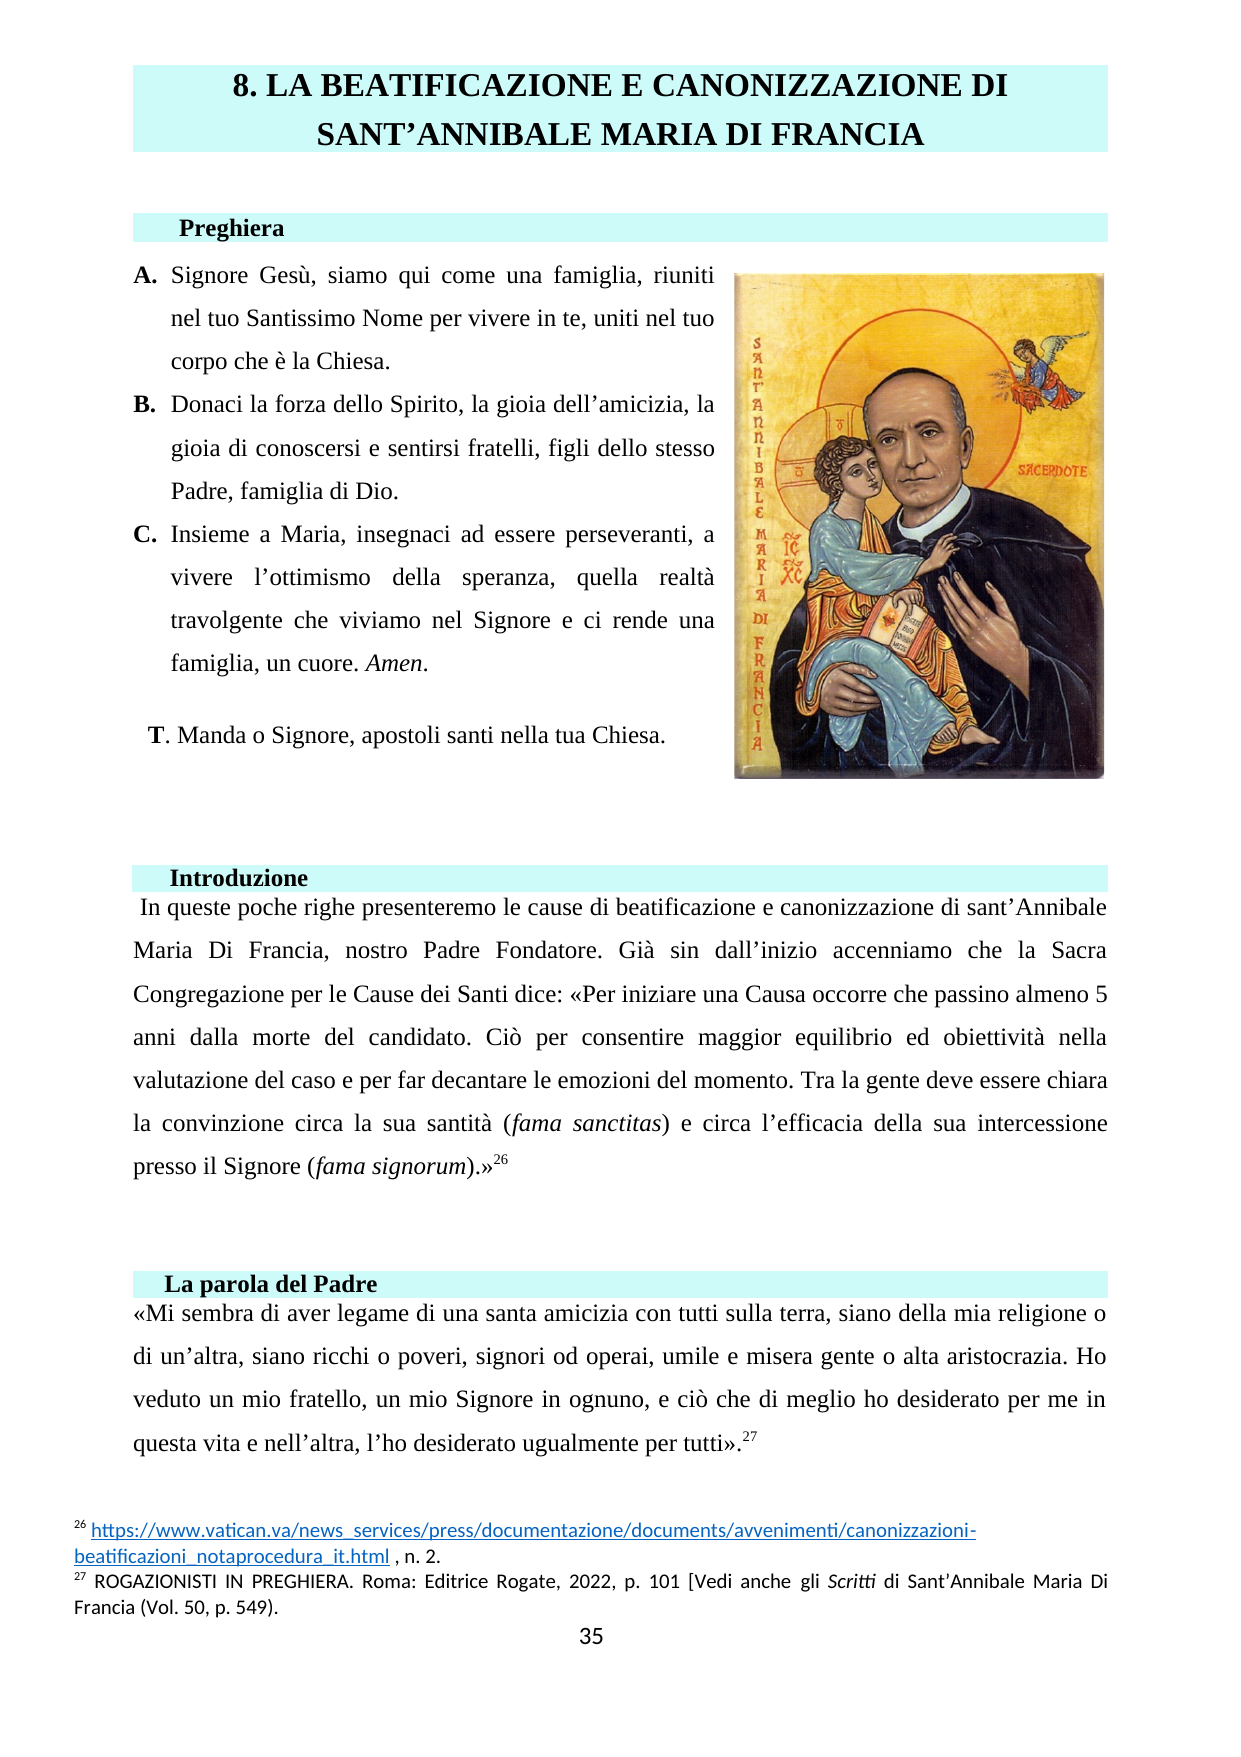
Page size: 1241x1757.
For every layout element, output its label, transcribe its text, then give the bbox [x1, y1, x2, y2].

list Signore Gesù, siamo qui come una famiglia, riuniti nel tuo Santissimo Nome per vivere in te, uniti nel tuo corpo che è la Chiesa. [133, 260, 1108, 375]
text 8. LA BEATIFICAZIONE E CANONIZZAZIONE DI [133, 65, 1108, 103]
text T. Manda o Signore, apostoli santi nella tua Chiesa. [133, 721, 734, 749]
text SANT’ANNIBALE MARIA DI FRANCIA [133, 114, 1108, 152]
text Introduzione [132, 865, 1108, 892]
text In queste poche righe presenteremo le cause di beatificazione e canonizzazione di sant’Annibale Maria Di Francia, nostro Padre Fondatore. Già sin dall’inizio accenniamo che la Sacra Congregazione per le Cause dei Santi dice: «Per iniziare una Causa occorre che passino almeno 5 anni dalla morte del candidato. Ciò per consentire maggior equilibrio ed obiettività nella valutazione del caso e per far decantare le emozioni del momento. Tra la gente deve essere chiara la convinzione circa la sua santità (fama sanctitas) e circa l’efficacia della sua intercessione presso il Signore (fama signorum).» [133, 892, 1108, 1180]
subtitle Preghiera [133, 213, 1108, 242]
list Donaci la forza dello Spirito, la gioia dell’amicizia, la gioia di conoscersi e sentirsi fratelli, figli dello stesso Padre, famiglia di Dio. [133, 389, 734, 504]
picture [734, 273, 1105, 779]
list Insieme a Maria, insegnaci ad essere perseveranti, a vivere l’ottimismo della speranza, quella realtà travolgente che viviamo nel Signore e ci rende una famiglia, un cuore. Amen. [133, 519, 734, 677]
text «Mi sembra di aver legame di una santa amicizia con tutti sulla terra, siano della mia religione o di un’altra, siano ricchi o poveri, signori od operai, umile e misera gente o alta aristocrazia. Ho veduto un mio fratello, un mio Signore in ognuno, e ciò che di meglio ho desiderato per me in questa vita e nell’altra, l’ho desiderato ugualmente per tutti». [133, 1298, 1108, 1456]
text La parola del Padre [133, 1271, 1108, 1298]
